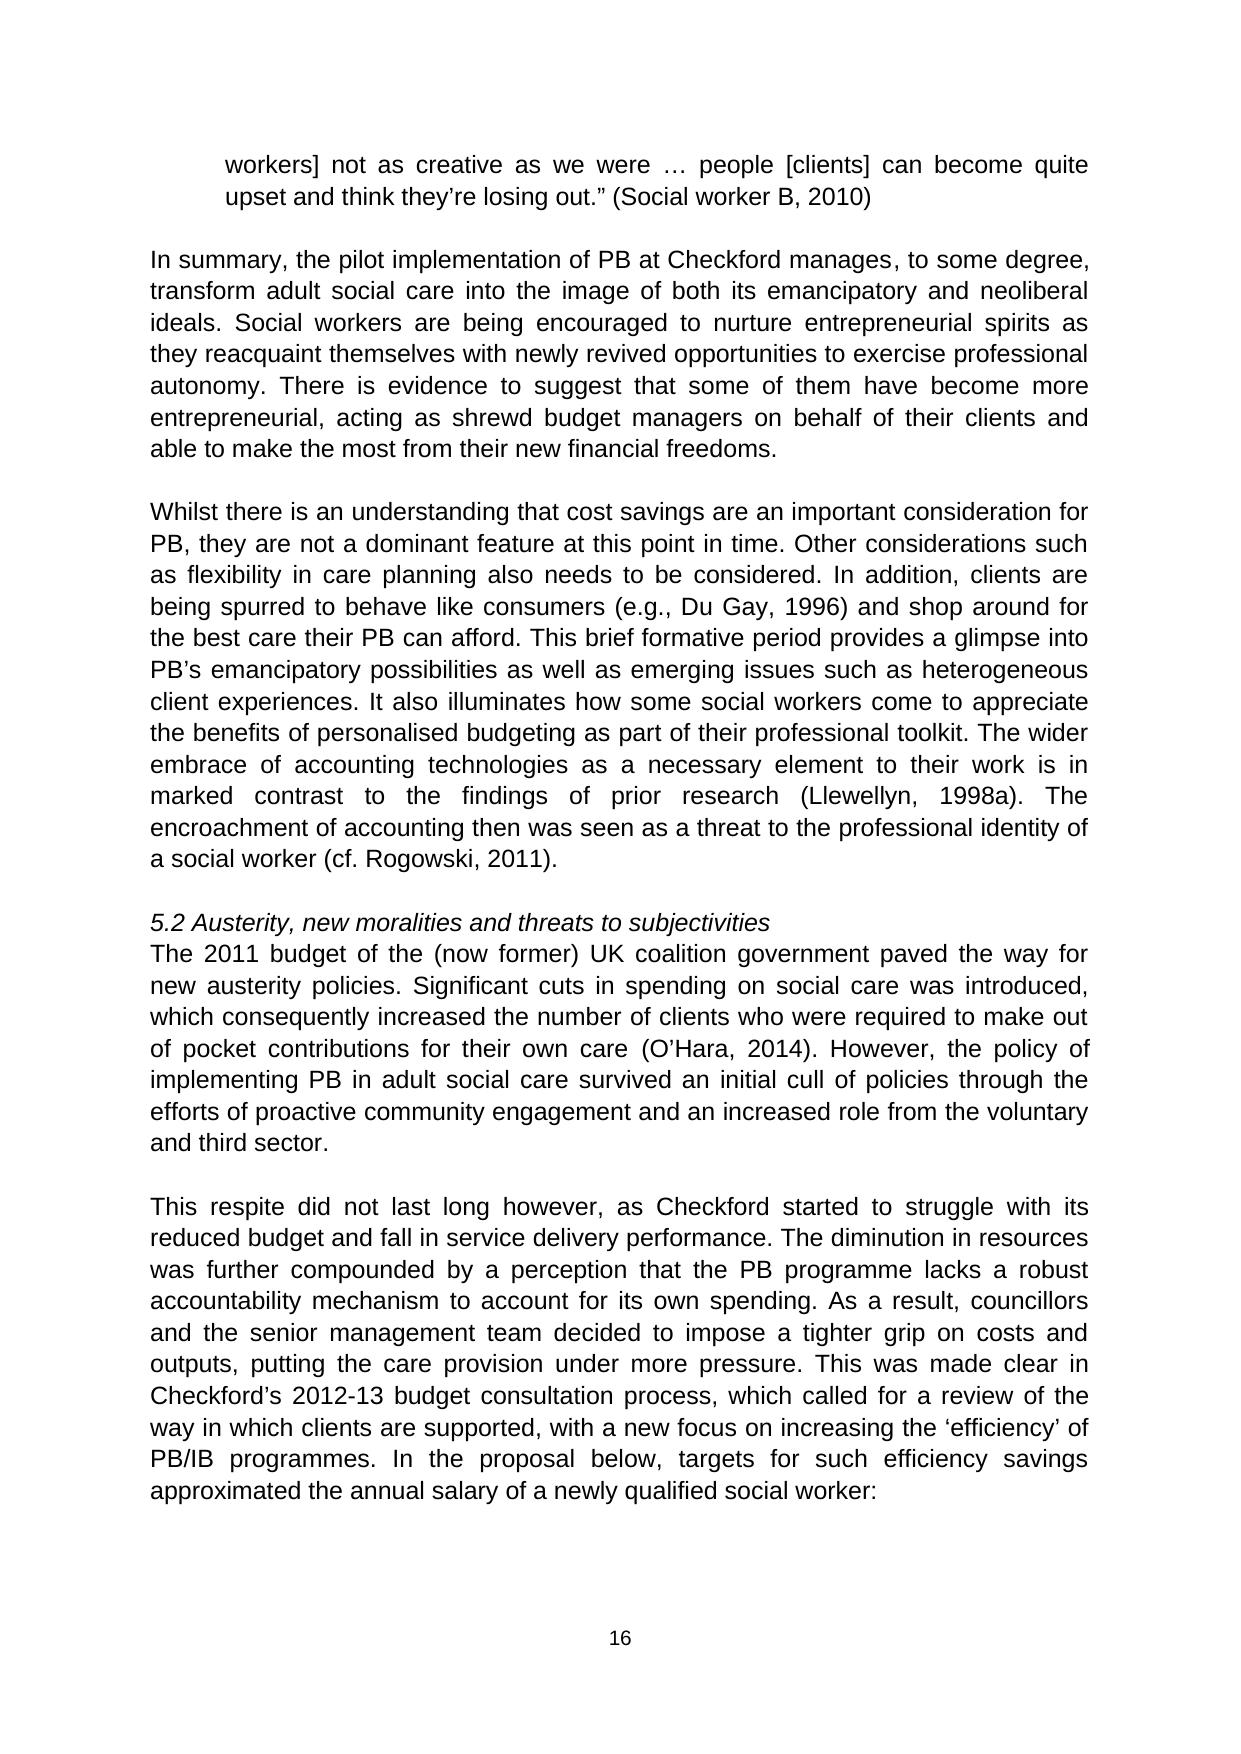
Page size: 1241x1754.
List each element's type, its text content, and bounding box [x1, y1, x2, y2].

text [225, 150, 1090, 210]
text This respite did not last long however, as Checkford started to struggle with its reduced budget and fall in service delivery performance. The diminution in resources was further compounded by a perception that the PB programme lacks a robust accountability mechanism to account for its own spending. As a result, councillors and the senior management team decided to impose a tighter grip on costs and outputs, putting the care provision under more pressure. This was made clear in Checkford’s 2012-13 budget consultation process, which called for a review of the way in which clients are supported, with a new focus on increasing the ‘efficiency’ of PB/IB programmes. In the proposal below, targets for such efficiency savings approximated the annual salary of a newly qualified social worker: [150, 1192, 1090, 1504]
text The 2011 budget of the (now former) UK coalition government paved the way for new austerity policies. Significant cuts in spending on social care was introduced, which consequently increased the number of clients who were required to make out of pocket contributions for their own care (O’Hara, 2014). However, the policy of implementing PB in adult social care survived an initial cull of policies through the efforts of proactive community engagement and an increased role from the voluntary and third sector. [150, 939, 1090, 1157]
text Whilst there is an understanding that cost savings are an important consideration for PB, they are not a dominant feature at this point in time. Other considerations such as flexibility in care planning also needs to be considered. In addition, clients are being spurred to behave like consumers (e.g., Du Gay, 1996) and shop around for the best care their PB can afford. This brief formative period provides a glimpse into PB’s emancipatory possibilities as well as emerging issues such as heterogeneous client experiences. It also illuminates how some social workers come to appreciate the benefits of personalised budgeting as part of their professional toolkit. The wider embrace of accounting technologies as a necessary element to their work is in marked contrast to the findings of prior research (Llewellyn, 1998a). The encroachment of accounting then was seen as a threat to the professional identity of a social worker (cf. Rogowski, 2011). [150, 497, 1090, 873]
text In summary, the pilot implementation of PB at Checkford manages, to some degree, transform adult social care into the image of both its emancipatory and neoliberal ideals. Social workers are being encouraged to nurture entrepreneurial spirits as they reacquaint themselves with newly revived opportunities to exercise professional autonomy. There is evidence to suggest that some of them have become more entrepreneurial, acting as shrewd budget managers on behalf of their clients and able to make the most from their new financial freedoms. [150, 245, 1090, 463]
text 5.2 Austerity, new moralities and threats to subjectivities [150, 907, 1090, 936]
